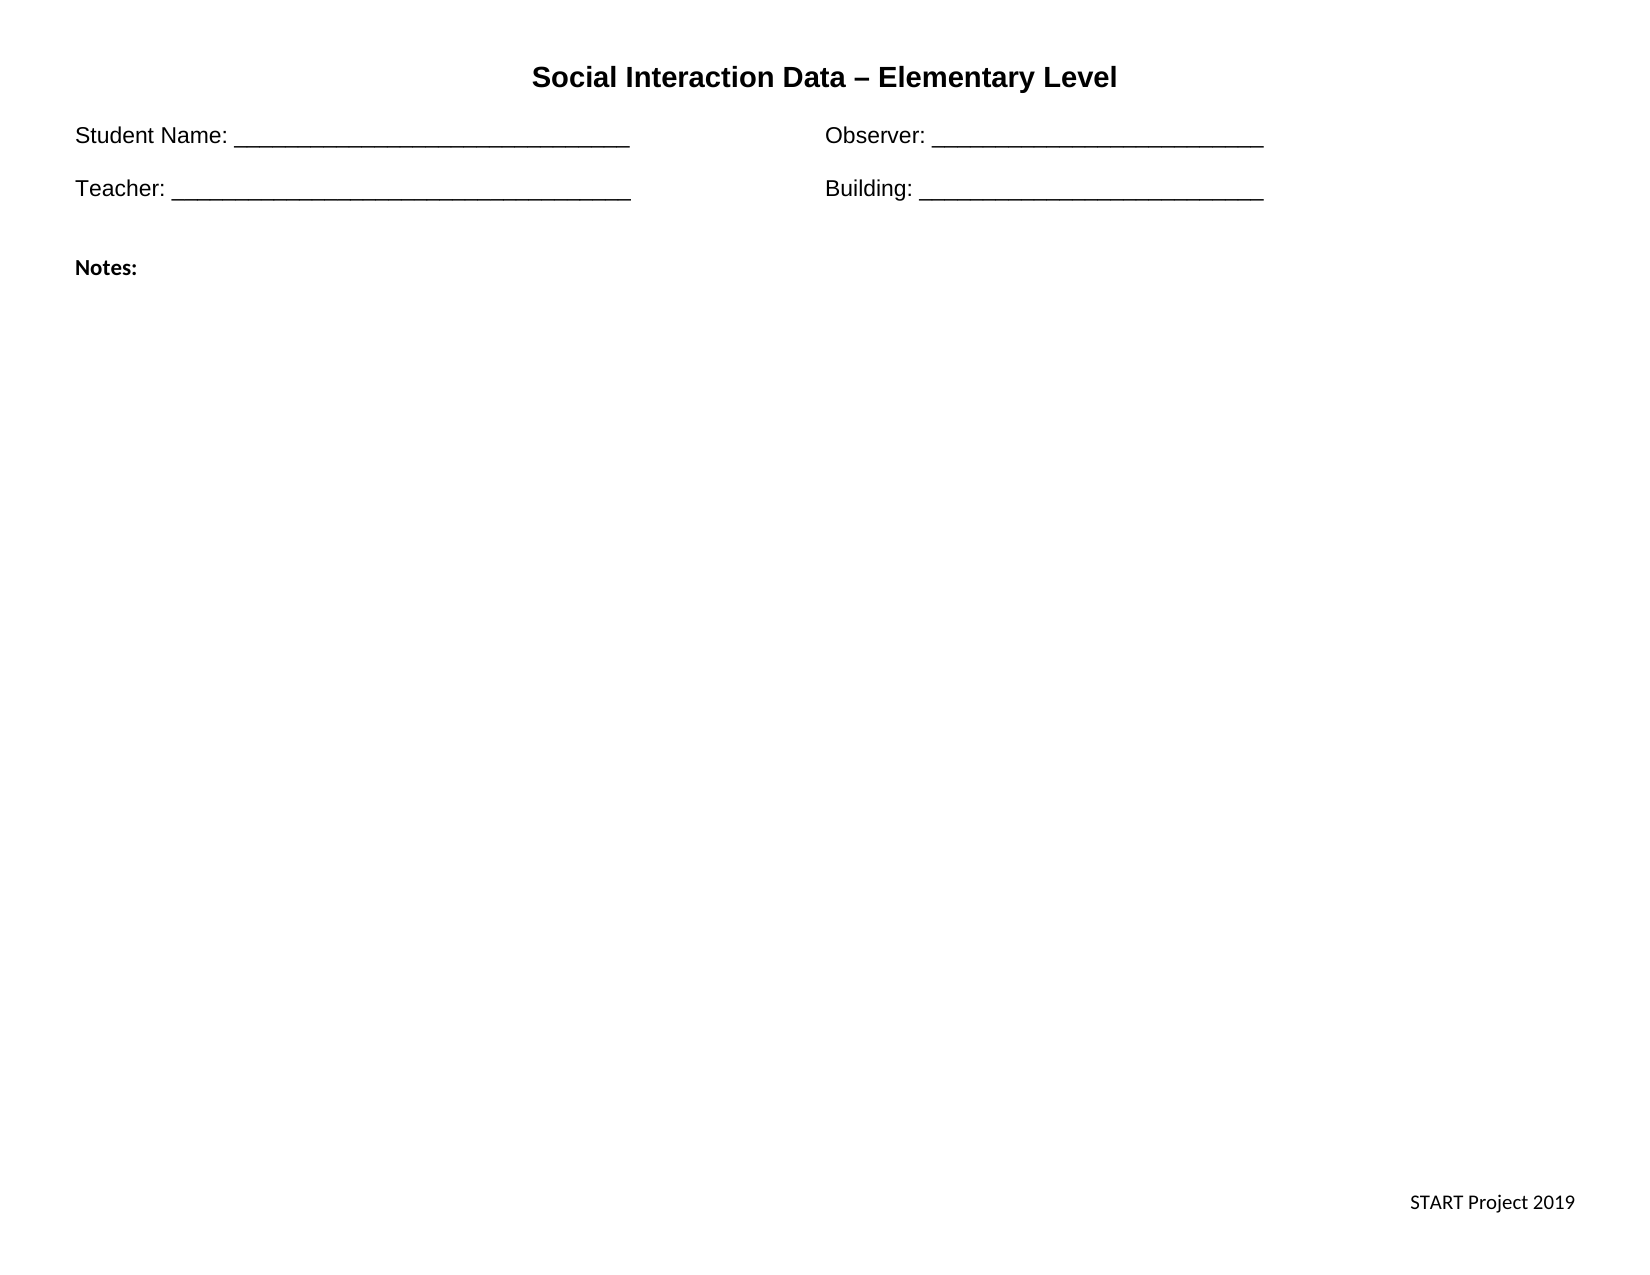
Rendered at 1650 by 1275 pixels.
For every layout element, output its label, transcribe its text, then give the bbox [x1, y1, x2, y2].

text Notes: [75, 253, 1575, 281]
